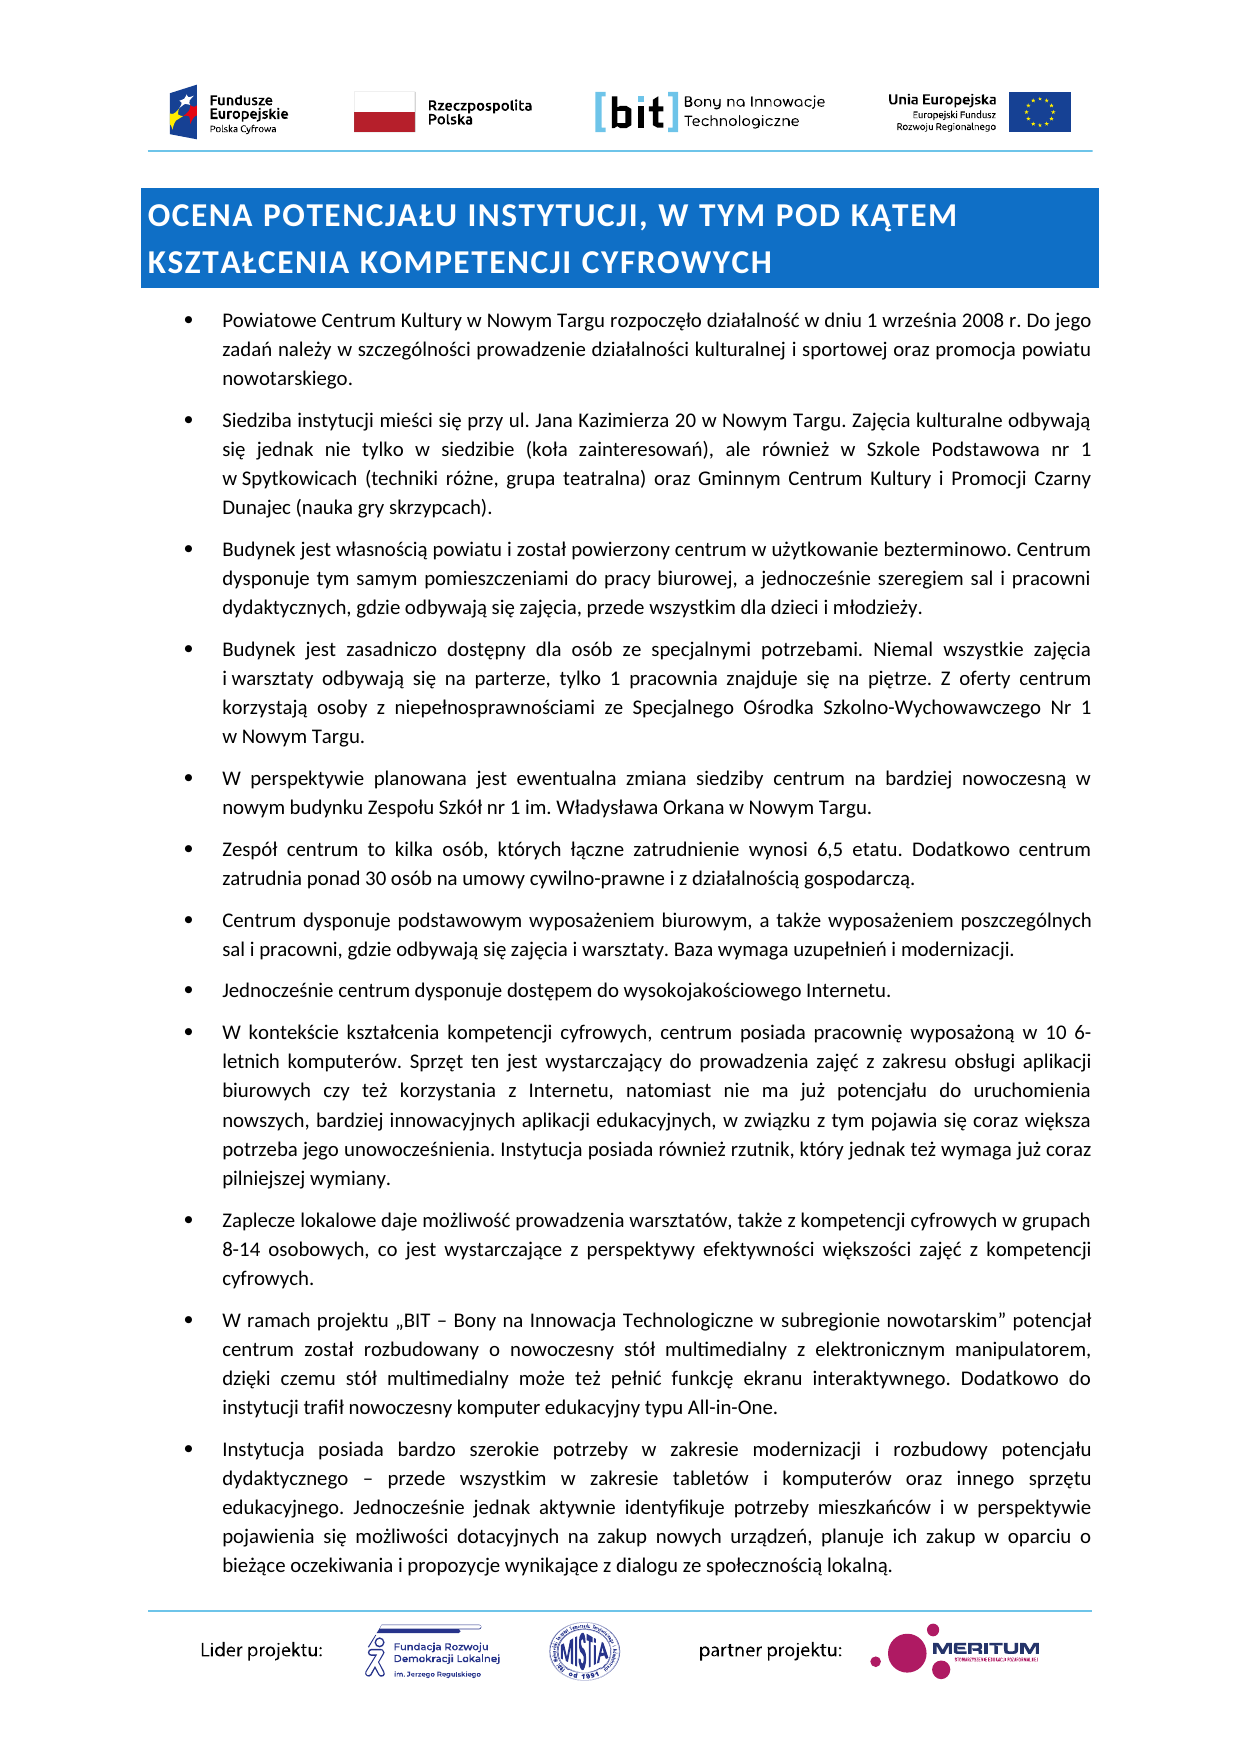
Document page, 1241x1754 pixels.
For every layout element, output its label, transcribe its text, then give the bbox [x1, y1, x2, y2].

list Jednocześnie centrum dysponuje dostępem do wysokojakościowego Internetu. [185, 978, 1093, 1003]
list W perspektywie planowana jest ewentualna zmiana siedziby centrum na bardziej nowoczesną w nowym budynku Zespołu Szkół nr 1 im. Władysława Orkana w Nowym Targu. [185, 765, 1093, 820]
list Budynek jest zasadniczo dostępny dla osób ze specjalnymi potrzebami. Niemal wszystkie zajęcia i warsztaty odbywają się na parterze, tylko 1 pracownia znajduje się na piętrze. Z oferty centrum korzystają osoby z niepełnosprawnościami ze Specjalnego Ośrodka Szkolno-Wychowawczego Nr 1 w Nowym Targu. [185, 636, 1093, 749]
list Powiatowe Centrum Kultury w Nowym Targu rozpoczęło działalność w dniu 1 września 2008 r. Do jego zadań należy w szczególności prowadzenie działalności kulturalnej i sportowej oraz promocja powiatu nowotarskiego. [185, 307, 1093, 391]
list W kontekście kształcenia kompetencji cyfrowych, centrum posiada pracownię wyposażoną w 10 6-letnich komputerów. Sprzęt ten jest wystarczający do prowadzenia zajęć z zakresu obsługi aplikacji biurowych czy też korzystania z Internetu, natomiast nie ma już potencjału do uruchomienia nowszych, bardziej innowacyjnych aplikacji edukacyjnych, w związku z tym pojawia się coraz większa potrzeba jego unowocześnienia. Instytucja posiada również rzutnik, który jednak też wymaga już coraz pilniejszej wymiany. [185, 1019, 1093, 1191]
list Zaplecze lokalowe daje możliwość prowadzenia warsztatów, także z kompetencji cyfrowych w grupach 8-14 osobowych, co jest wystarczające z perspektywy efektywności większości zajęć z kompetencji cyfrowych. [185, 1207, 1093, 1291]
list Zespół centrum to kilka osób, których łączne zatrudnienie wynosi 6,5 etatu. Dodatkowo centrum zatrudnia ponad 30 osób na umowy cywilno-prawne i z działalnością gospodarczą. [185, 836, 1093, 891]
subtitle OCENA POTENCJAŁU INSTYTUCJI, W TYM POD KĄTEM KSZTAŁCENIA KOMPETENCJI CYFROWYCH [148, 195, 1093, 282]
list W ramach projektu „BIT – Bony na Innowacja Technologiczne w subregionie nowotarskim” potencjał centrum został rozbudowany o nowoczesny stół multimedialny z elektronicznym manipulatorem, dzięki czemu stół multimedialny może też pełnić funkcję ekranu interaktywnego. Dodatkowo do instytucji trafił nowoczesny komputer edukacyjny typu All-in-One. [185, 1307, 1093, 1420]
list Budynek jest własnością powiatu i został powierzony centrum w użytkowanie bezterminowo. Centrum dysponuje tym samym pomieszczeniami do pracy biurowej, a jednocześnie szeregiem sal i pracowni dydaktycznych, gdzie odbywają się zajęcia, przede wszystkim dla dzieci i młodzieży. [185, 536, 1093, 620]
list Instytucja posiada bardzo szerokie potrzeby w zakresie modernizacji i rozbudowy potencjału dydaktycznego – przede wszystkim w zakresie tabletów i komputerów oraz innego sprzętu edukacyjnego. Jednocześnie jednak aktywnie identyfikuje potrzeby mieszkańców i w perspektywie pojawienia się możliwości dotacyjnych na zakup nowych urządzeń, planuje ich zakup w oparciu o bieżące oczekiwania i propozycje wynikające z dialogu ze społecznością lokalną. [185, 1436, 1093, 1578]
list Siedziba instytucji mieści się przy ul. Jana Kazimierza 20 w Nowym Targu. Zajęcia kulturalne odbywają się jednak nie tylko w siedzibie (koła zainteresowań), ale również w Szkole Podstawowa nr 1 w Spytkowicach (techniki różne, grupa teatralna) oraz Gminnym Centrum Kultury i Promocji Czarny Dunajec (nauka gry skrzypcach). [185, 407, 1093, 520]
list Centrum dysponuje podstawowym wyposażeniem biurowym, a także wyposażeniem poszczególnych sal i pracowni, gdzie odbywają się zajęcia i warsztaty. Baza wymaga uzupełnień i modernizacji. [185, 907, 1093, 961]
